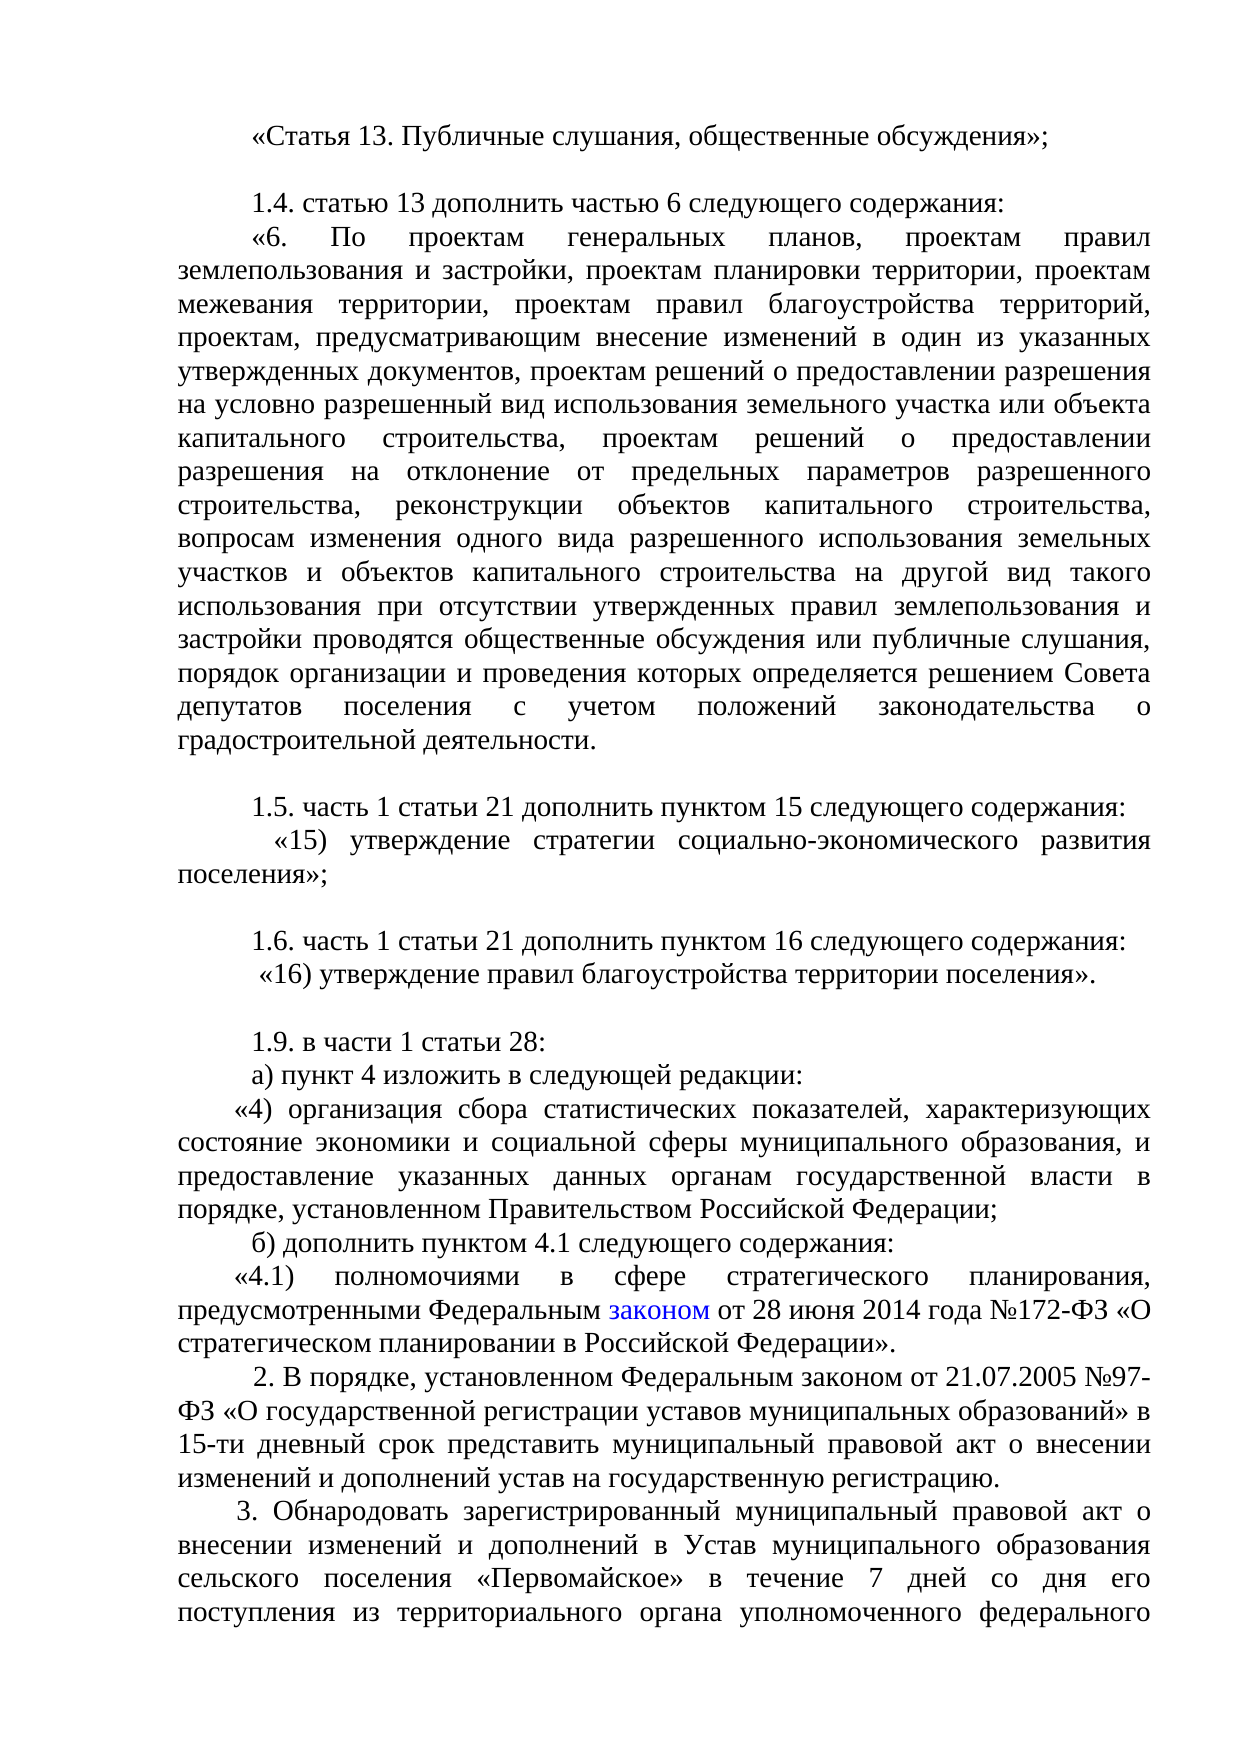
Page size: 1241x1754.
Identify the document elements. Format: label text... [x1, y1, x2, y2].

text 1.9. в части 1 статьи 28: [177, 1024, 1152, 1057]
text б) дополнить пунктом 4.1 следующего содержания: [177, 1225, 1152, 1258]
text «4) организация сбора статистических показателей, характеризующих состояние экономики и социальной сферы муниципального образования, и предоставление указанных данных органам государственной власти в порядке, установленном Правительством Российской Федерации; [177, 1091, 1152, 1225]
text «16) утверждение правил благоустройства территории поселения». [177, 957, 1152, 990]
text 1.5. часть 1 статьи 21 дополнить пунктом 15 следующего содержания: [177, 789, 1152, 822]
text 1.6. часть 1 статьи 21 дополнить пунктом 16 следующего содержания: [177, 923, 1152, 957]
text «Статья 13. Публичные слушания, общественные обсуждения»; [177, 118, 1152, 152]
text 1.4. статью 13 дополнить частью 6 следующего содержания: [177, 185, 1152, 219]
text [177, 1493, 1152, 1627]
text «6. По проектам генеральных планов, проектам правил землепользования и застройки, проектам планировки территории, проектам межевания территории, проектам правил благоустройства территорий, проектам, предусматривающим внесение изменений в один из указанных утвержденных документов, проектам решений о предоставлении разрешения на условно разрешенный вид использования земельного участка или объекта капитального строительства, проектам решений о предоставлении разрешения на отклонение от предельных параметров разрешенного строительства, реконструкции объектов капитального строительства, вопросам изменения одного вида разрешенного использования земельных участков и объектов капитального строительства на другой вид такого использования при отсутствии утвержденных правил землепользования и застройки проводятся общественные обсуждения или публичные слушания, порядок организации и проведения которых определяется решением Совета депутатов поселения с учетом положений законодательства о градостроительной деятельности. [177, 219, 1152, 755]
text «4.1) полномочиями в сфере стратегического планирования, предусмотренными Федеральным законом от 28 июня 2014 года №172-ФЗ «О стратегическом планировании в Российской Федерации». [177, 1258, 1152, 1359]
text «15) утверждение стратегии социально-экономического развития поселения»; [177, 822, 1152, 889]
text а) пункт 4 изложить в следующей редакции: [177, 1057, 1152, 1091]
text 2. В порядке, установленном Федеральным законом от 21.07.2005 №97-ФЗ «О государственной регистрации уставов муниципальных образований» в 15-ти дневный срок представить муниципальный правовой акт о внесении изменений и дополнений устав на государственную регистрацию. [177, 1359, 1152, 1493]
